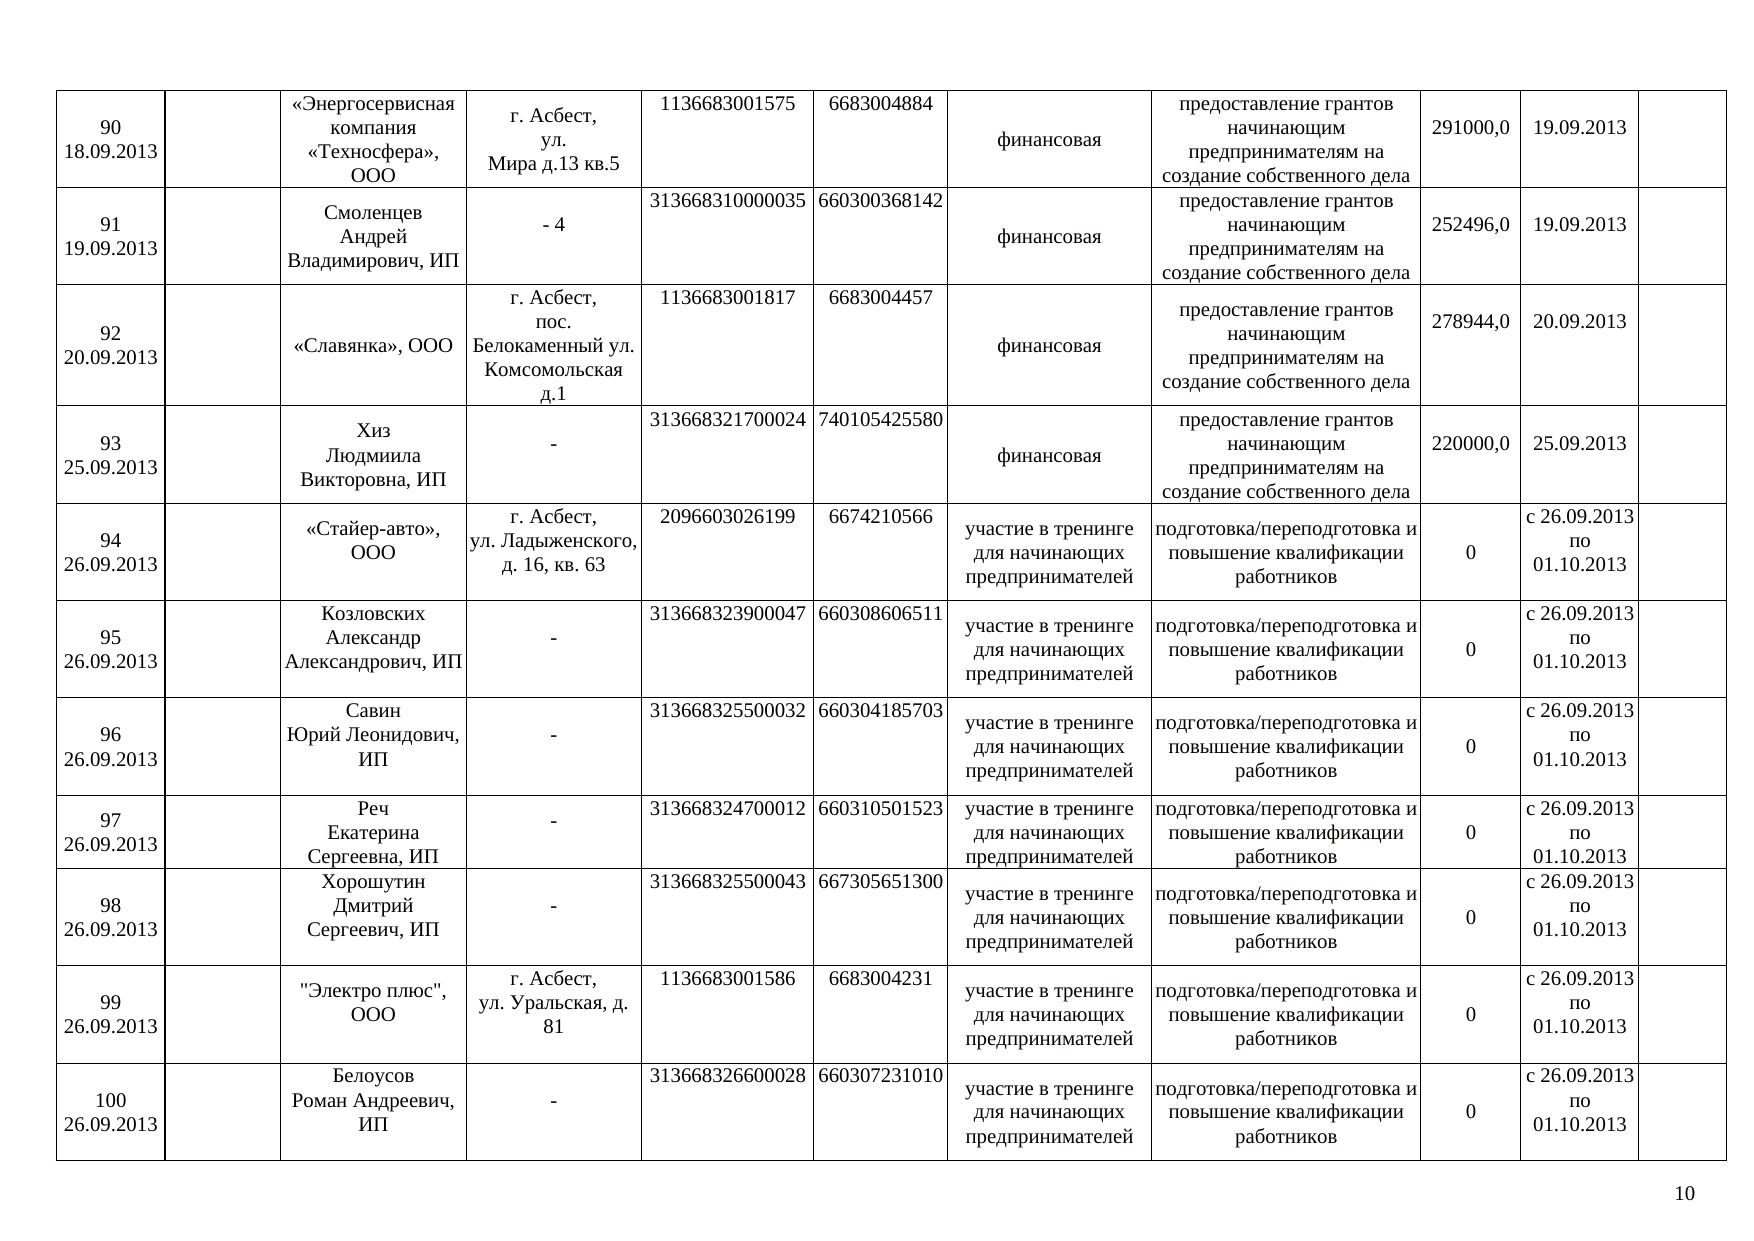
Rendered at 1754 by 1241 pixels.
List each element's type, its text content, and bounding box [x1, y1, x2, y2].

table_cell 220000,0 [1421, 406, 1520, 503]
table_cell [166, 188, 280, 284]
table_cell 93 25.09.2013 [57, 406, 164, 503]
table_cell с 26.09.2013 по 01.10.2013 [1521, 601, 1638, 697]
table_cell "Электро плюс", ООО [281, 966, 466, 1062]
table_cell г. Асбест, ул. Уральская, д. 81 [467, 966, 641, 1062]
table_cell с 26.09.2013 по 01.10.2013 [1521, 698, 1638, 794]
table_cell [948, 1064, 1151, 1160]
table_cell участие в тренинге для начинающих предпринимателей [948, 504, 1151, 600]
table_cell 98 26.09.2013 [57, 869, 164, 965]
table_cell [166, 796, 280, 868]
table_cell участие в тренинге для начинающих предпринимателей [948, 601, 1151, 697]
table_cell 0 [1421, 601, 1520, 697]
table_cell 25.09.2013 [1521, 406, 1638, 503]
table_cell 0 [1421, 698, 1520, 794]
table_cell г. Асбест, пос. Белокаменный ул. Комсомольская д.1 [467, 285, 641, 405]
table_cell финансовая [948, 285, 1151, 405]
table_cell 1136683001817 [642, 285, 813, 405]
table_cell участие в тренинге для начинающих предпринимателей [948, 966, 1151, 1062]
table_cell 0 [1421, 796, 1520, 868]
table_cell подготовка/переподготовка и повышение квалификации работников [1152, 869, 1420, 965]
table_cell участие в тренинге для начинающих предпринимателей [948, 796, 1151, 868]
table_cell - [467, 796, 641, 868]
table_cell 99 26.09.2013 [57, 966, 164, 1062]
table_cell 660300368142 [814, 188, 947, 284]
table_cell 6683004231 [814, 966, 947, 1062]
table_cell 0 [1421, 504, 1520, 600]
table_cell Козловских Александр Александрович, ИП [281, 601, 466, 697]
table_cell [166, 698, 280, 794]
table_cell «Славянка», ООО [281, 285, 466, 405]
table_cell [166, 285, 280, 405]
table_cell 100 26.09.2013 [57, 1064, 164, 1160]
table_cell 0 [1421, 1064, 1520, 1160]
table_cell [166, 601, 280, 697]
table_cell 0 [1421, 869, 1520, 965]
table_cell 660307231010 [814, 1064, 947, 1160]
table_cell финансовая [948, 406, 1151, 503]
table_cell [1639, 966, 1726, 1062]
table_cell предоставление грантов начинающим предпринимателям на создание собственного дела [1152, 406, 1420, 503]
table_cell с 26.09.2013 по 01.10.2013 [1521, 504, 1638, 600]
table_cell 313668323900047 [642, 601, 813, 697]
table_cell Хиз Людмиила Викторовна, ИП [281, 406, 466, 503]
table_cell г. Асбест, ул. Мира д.13 кв.5 [467, 91, 641, 187]
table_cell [1152, 1064, 1420, 1160]
table_cell 313668321700024 [642, 406, 813, 503]
table_cell [1639, 1064, 1726, 1160]
table_cell 252496,0 [1421, 188, 1520, 284]
table_cell - [467, 406, 641, 503]
table_cell Белоусов Роман Андреевич, ИП [281, 1064, 466, 1160]
table_cell [1639, 869, 1726, 965]
table_cell 95 26.09.2013 [57, 601, 164, 697]
table_cell 0 [1421, 966, 1520, 1062]
table_cell участие в тренинге для начинающих предпринимателей [948, 869, 1151, 965]
table_cell финансовая [948, 91, 1151, 187]
table_cell [1639, 796, 1726, 868]
table_cell 278944,0 [1421, 285, 1520, 405]
table_cell 740105425580 [814, 406, 947, 503]
table_cell [166, 869, 280, 965]
table_cell 1136683001575 [642, 91, 813, 187]
table_cell [166, 406, 280, 503]
table_cell подготовка/переподготовка и повышение квалификации работников [1152, 698, 1420, 794]
table_cell подготовка/переподготовка и повышение квалификации работников [1152, 601, 1420, 697]
table_cell [166, 91, 280, 187]
table_cell предоставление грантов начинающим предпринимателям на создание собственного дела [1152, 188, 1420, 284]
table_cell подготовка/переподготовка и повышение квалификации работников [1152, 966, 1420, 1062]
table_cell подготовка/переподготовка и повышение квалификации работников [1152, 796, 1420, 868]
table_cell - [467, 1064, 641, 1160]
table_cell 92 20.09.2013 [57, 285, 164, 405]
table_cell 313668325500043 [642, 869, 813, 965]
table_cell [166, 1064, 280, 1160]
table_cell 19.09.2013 [1521, 188, 1638, 284]
table_cell 2096603026199 [642, 504, 813, 600]
table_cell 19.09.2013 [1521, 91, 1638, 187]
table_cell - 4 [467, 188, 641, 284]
table_cell [1639, 698, 1726, 794]
table_cell 660304185703 [814, 698, 947, 794]
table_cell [1152, 91, 1420, 187]
table_cell г. Асбест, ул. Ладыженского, д. 16, кв. 63 [467, 504, 641, 600]
table_cell 313668326600028 [642, 1064, 813, 1160]
table_cell 6674210566 [814, 504, 947, 600]
table_cell - [467, 698, 641, 794]
table_cell 313668324700012 [642, 796, 813, 868]
table_cell 6683004884 [814, 91, 947, 187]
table_cell «Энергосервисная компания «Техносфера», ООО [281, 91, 466, 187]
table_cell [1639, 285, 1726, 405]
table_cell [1639, 188, 1726, 284]
table_cell - [467, 869, 641, 965]
table_cell Реч Екатерина Сергеевна, ИП [281, 796, 466, 868]
table_cell с 26.09.2013 по 01.10.2013 [1521, 796, 1638, 868]
table_cell 90 18.09.2013 [57, 91, 164, 187]
table_cell 660308606511 [814, 601, 947, 697]
table_cell 6683004457 [814, 285, 947, 405]
table_cell Савин Юрий Леонидович, ИП [281, 698, 466, 794]
table_cell 94 26.09.2013 [57, 504, 164, 600]
table_cell 96 26.09.2013 [57, 698, 164, 794]
table_cell 97 26.09.2013 [57, 796, 164, 868]
table_cell [166, 504, 280, 600]
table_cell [1521, 1064, 1638, 1160]
table_cell 291000,0 [1421, 91, 1520, 187]
table_cell «Стайер-авто», ООО [281, 504, 466, 600]
table_cell 1136683001586 [642, 966, 813, 1062]
table_cell с 26.09.2013 по 01.10.2013 [1521, 869, 1638, 965]
table_cell [1639, 601, 1726, 697]
table_cell 313668310000035 [642, 188, 813, 284]
table_cell - [467, 601, 641, 697]
table_cell подготовка/переподготовка и повышение квалификации работников [1152, 504, 1420, 600]
table_cell 667305651300 [814, 869, 947, 965]
table_cell Хорошутин Дмитрий Сергеевич, ИП [281, 869, 466, 965]
table_cell участие в тренинге для начинающих предпринимателей [948, 698, 1151, 794]
table_cell с 26.09.2013 по 01.10.2013 [1521, 966, 1638, 1062]
table_cell [1639, 504, 1726, 600]
table_cell предоставление грантов начинающим предпринимателям на создание собственного дела [1152, 285, 1420, 405]
table_cell 91 19.09.2013 [57, 188, 164, 284]
table_cell 313668325500032 [642, 698, 813, 794]
table_cell финансовая [948, 188, 1151, 284]
table_cell 20.09.2013 [1521, 285, 1638, 405]
table_cell [1639, 91, 1726, 187]
table_cell 660310501523 [814, 796, 947, 868]
table_cell [166, 966, 280, 1062]
table_cell Смоленцев Андрей Владимирович, ИП [281, 188, 466, 284]
table_cell [1639, 406, 1726, 503]
